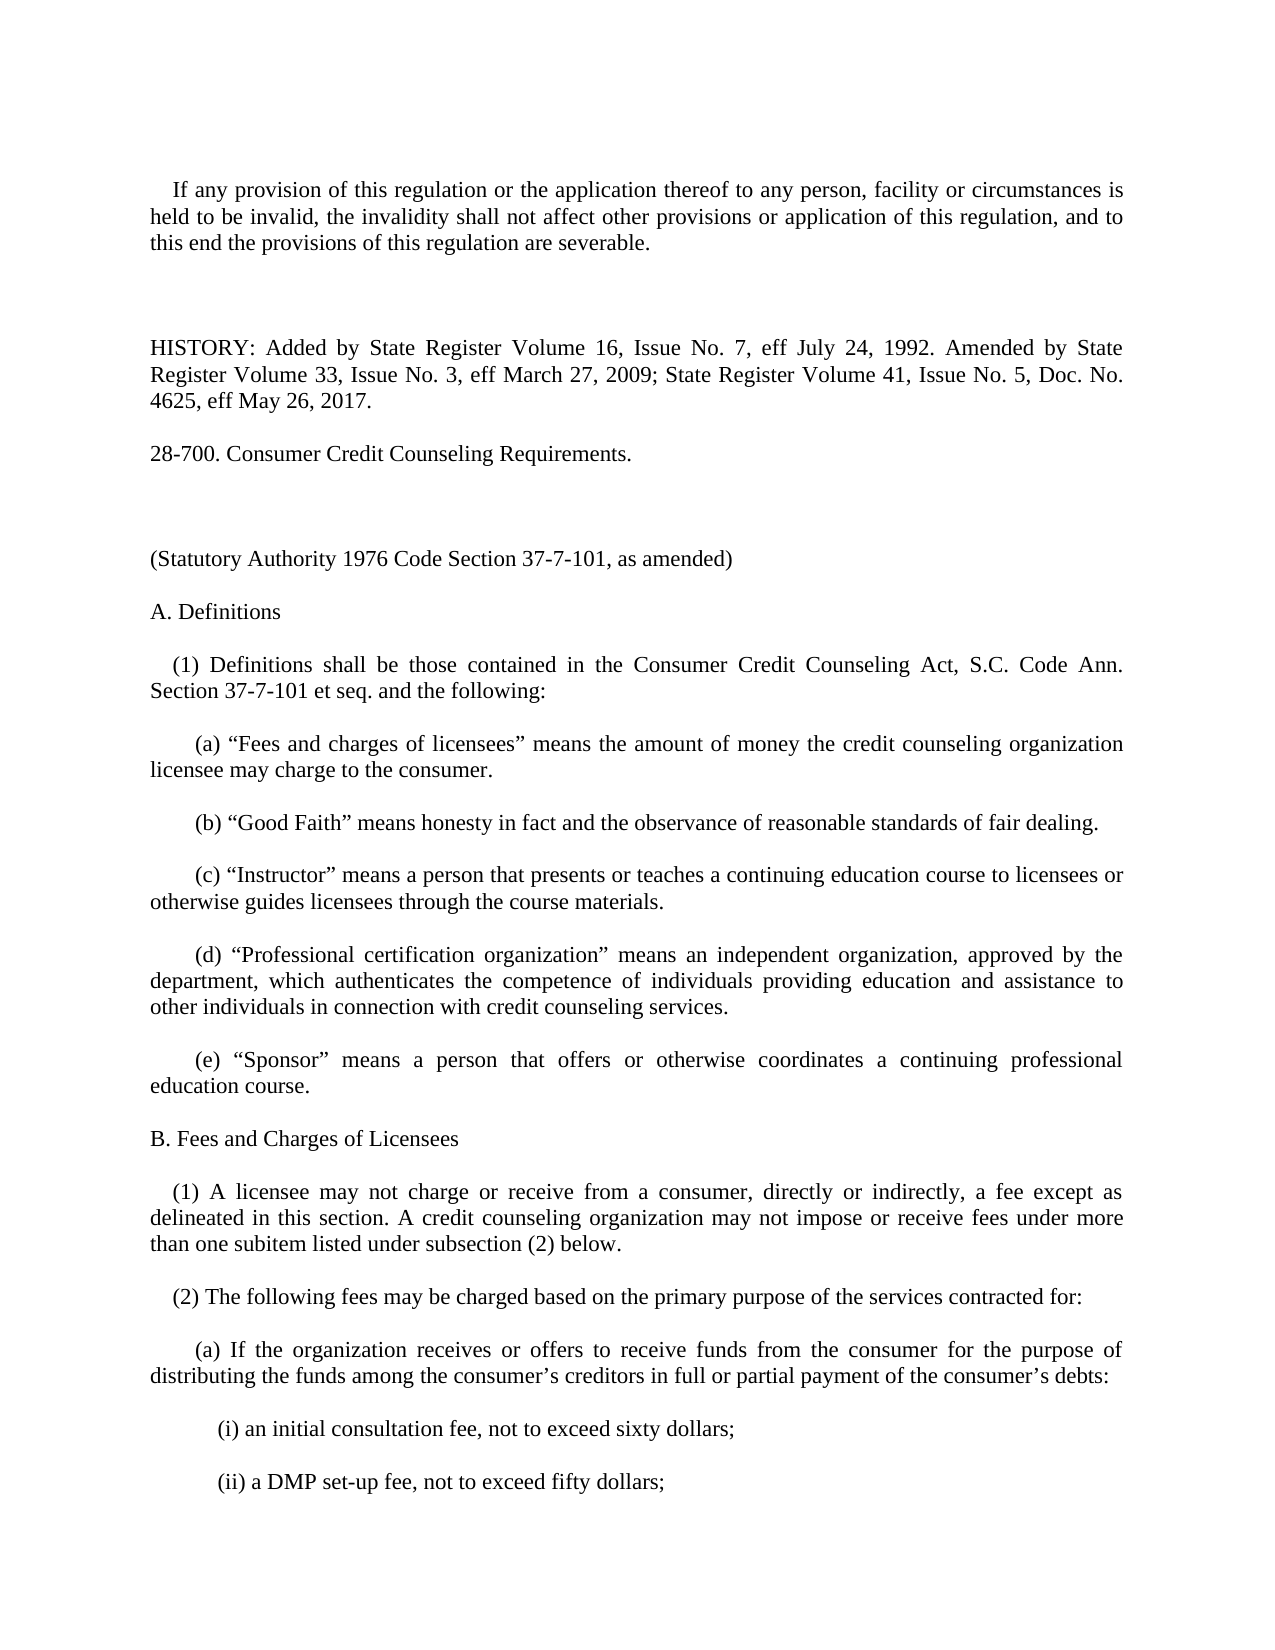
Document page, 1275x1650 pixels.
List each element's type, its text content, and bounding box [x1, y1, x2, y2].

text (c) “Instructor” means a person that presents or teaches a continuing education course to licensees or otherwise guides licensees through the course materials. [150, 862, 1125, 914]
text (1) A licensee may not charge or receive from a consumer, directly or indirectly, a fee except as delineated in this section. A credit counseling organization may not impose or receive fees under more than one subitem listed under subsection (2) below. [150, 1178, 1125, 1257]
text (Statutory Authority 1976 Code Section 37-7-101, as amended) [150, 545, 1125, 572]
text (b) “Good Faith” means honesty in fact and the observance of reasonable standards of fair dealing. [150, 809, 1125, 835]
text (i) an initial consultation fee, not to exceed sixty dollars; [150, 1415, 1125, 1441]
text A. Definitions [150, 598, 1125, 624]
text 28-700. Consumer Credit Counseling Requirements. [150, 440, 1125, 466]
text HISTORY: Added by State Register Volume 16, Issue No. 7, eff July 24, 1992. Amended by State Register Volume 33, Issue No. 3, eff March 27, 2009; State Register Volume 41, Issue No. 5, Doc. No. 4625, eff May 26, 2017. [150, 334, 1125, 413]
text If any provision of this regulation or the application thereof to any person, facility or circumstances is held to be invalid, the invalidity shall not affect other provisions or application of this regulation, and to this end the provisions of this regulation are severable. [150, 176, 1125, 255]
text B. Fees and Charges of Licensees [150, 1125, 1125, 1151]
text (1) Definitions shall be those contained in the Consumer Credit Counseling Act, S.C. Code Ann. Section 37-7-101 et seq. and the following: [150, 651, 1125, 703]
text (e) “Sponsor” means a person that offers or otherwise coordinates a continuing professional education course. [150, 1046, 1125, 1099]
text (a) “Fees and charges of licensees” means the amount of money the credit counseling organization licensee may charge to the consumer. [150, 730, 1125, 782]
text (a) If the organization receives or offers to receive funds from the consumer for the purpose of distributing the funds among the consumer’s creditors in full or partial payment of the consumer’s debts: [150, 1336, 1125, 1389]
text (ii) a DMP set-up fee, not to exceed fifty dollars; [150, 1468, 1125, 1494]
text (2) The following fees may be charged based on the primary purpose of the services contracted for: [150, 1283, 1125, 1309]
text (d) “Professional certification organization” means an independent organization, approved by the department, which authenticates the competence of individuals providing education and assistance to other individuals in connection with credit counseling services. [150, 941, 1125, 1020]
